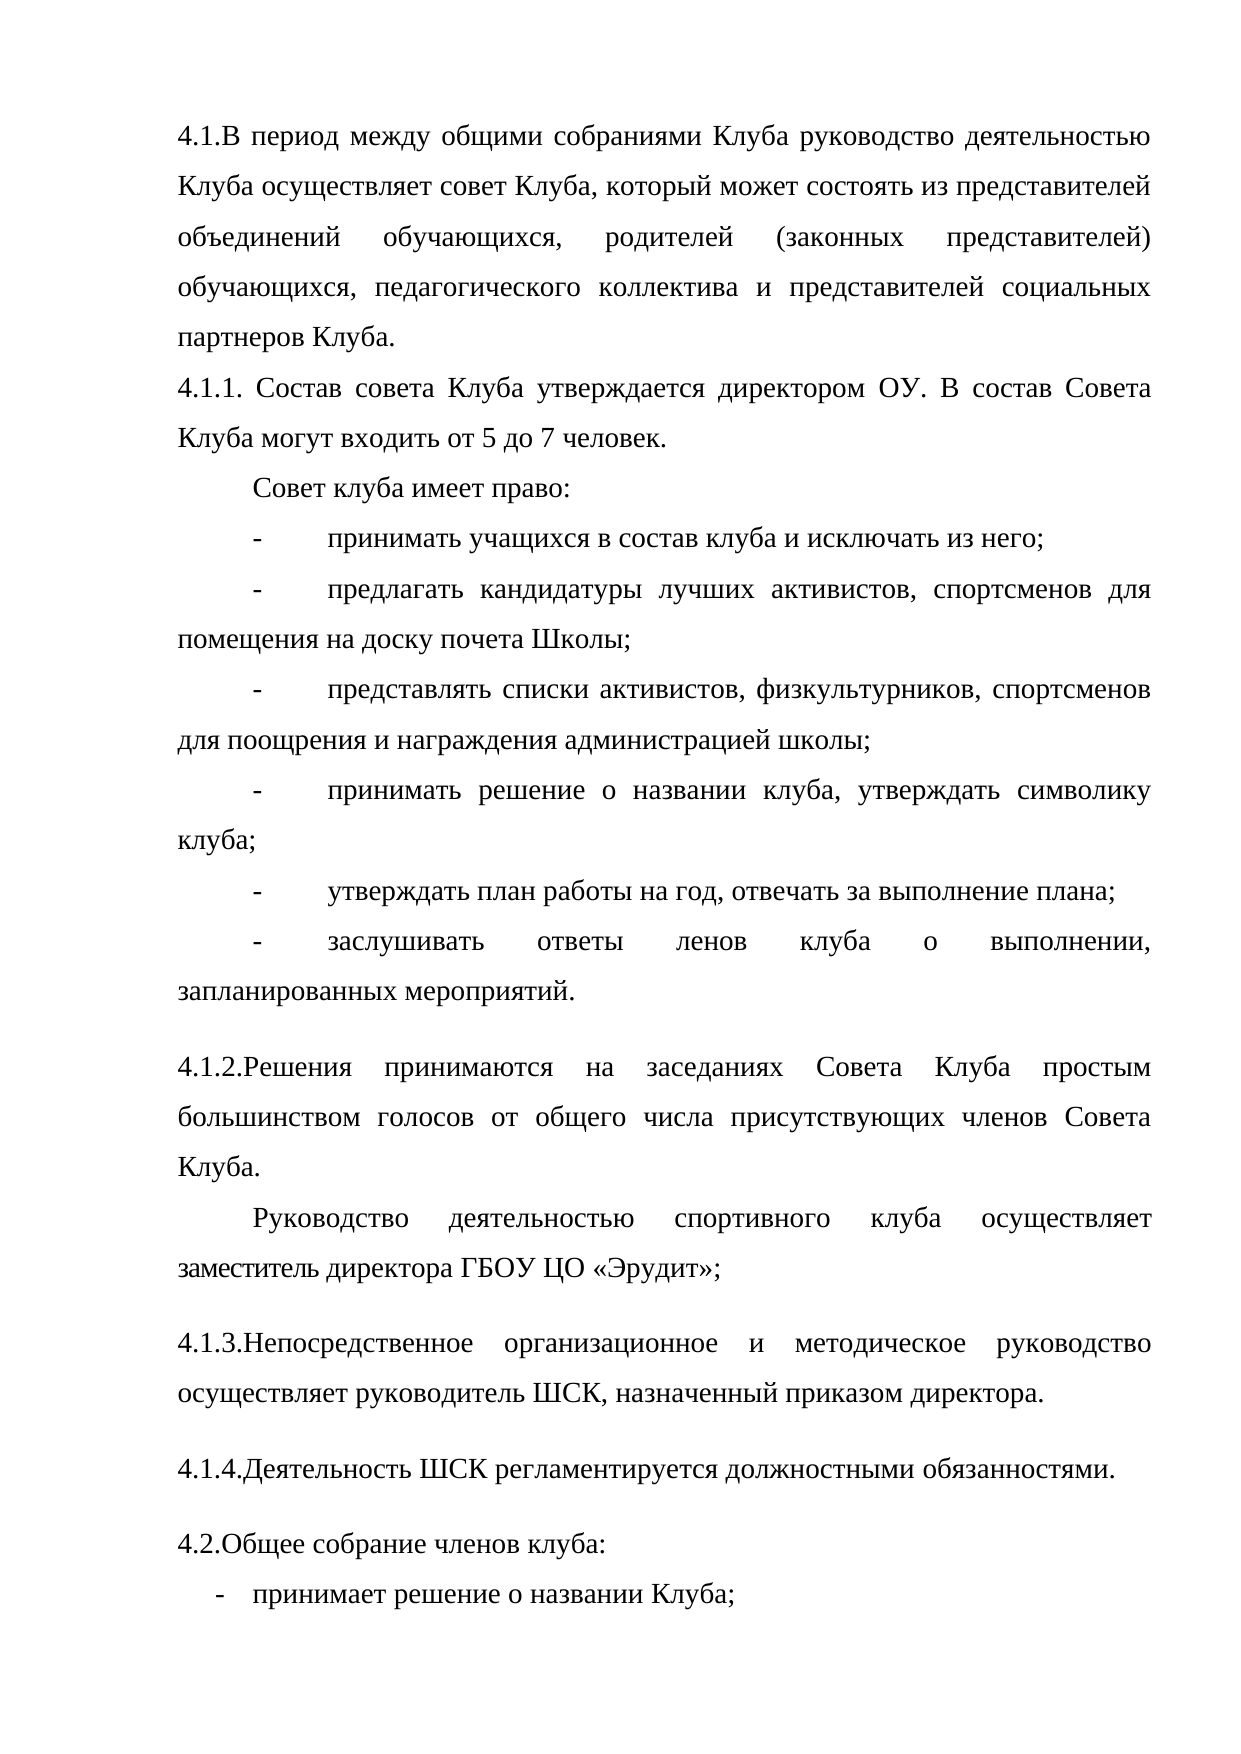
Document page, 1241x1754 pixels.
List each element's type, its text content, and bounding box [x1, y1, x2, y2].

list утверждать план работы на год, отвечать за выполнение плана; [177, 873, 1152, 906]
list принимать учащихся в состав клуба и исключать из него; [177, 521, 1152, 554]
text 4.1.1. Состав совета Клуба утверждается директором ОУ. В состав Совета Клуба могут входить от 5 до 7 человек. [177, 370, 1152, 453]
list представлять списки активистов, физкультурников, спортсменов для поощрения и награждения администрацией школы; [177, 672, 1152, 755]
text Руководство деятельностью спортивного клуба осуществляет заместитель директора ГБОУ ЦО «Эрудит»; [177, 1200, 1152, 1283]
text 4.1.4.Деятельность ШСК регламентируется должностными обязанностями. [177, 1451, 1152, 1484]
list принимает решение о названии Клуба; [215, 1577, 1152, 1610]
text 4.1.2.Решения принимаются на заседаниях Совета Клуба простым большинством голосов от общего числа присутствующих членов Совета Клуба. [177, 1049, 1152, 1183]
list принимать решение о названии клуба, утверждать символику клуба; [177, 772, 1152, 856]
text Совет клуба имеет право: [177, 470, 1152, 504]
text 4.1.3.Непосредственное организационное и методическое руководство осуществляет руководитель ШСК, назначенный приказом директора. [177, 1325, 1152, 1409]
text 4.1.В период между общими собраниями Клуба руководство деятельностью Клуба осуществляет совет Клуба, который может состоять из представителей объединений обучающихся, родителей (законных представителей) обучающихся, педагогического коллектива и представителей социальных партнеров Клуба. [177, 118, 1152, 353]
list заслушивать ответы ленов клуба о выполнении, запланированных мероприятий. [177, 923, 1152, 1007]
text 4.2.Общее собрание членов клуба: [177, 1526, 1152, 1560]
list предлагать кандидатуры лучших активистов, спортсменов для помещения на доску почета Школы; [177, 571, 1152, 655]
